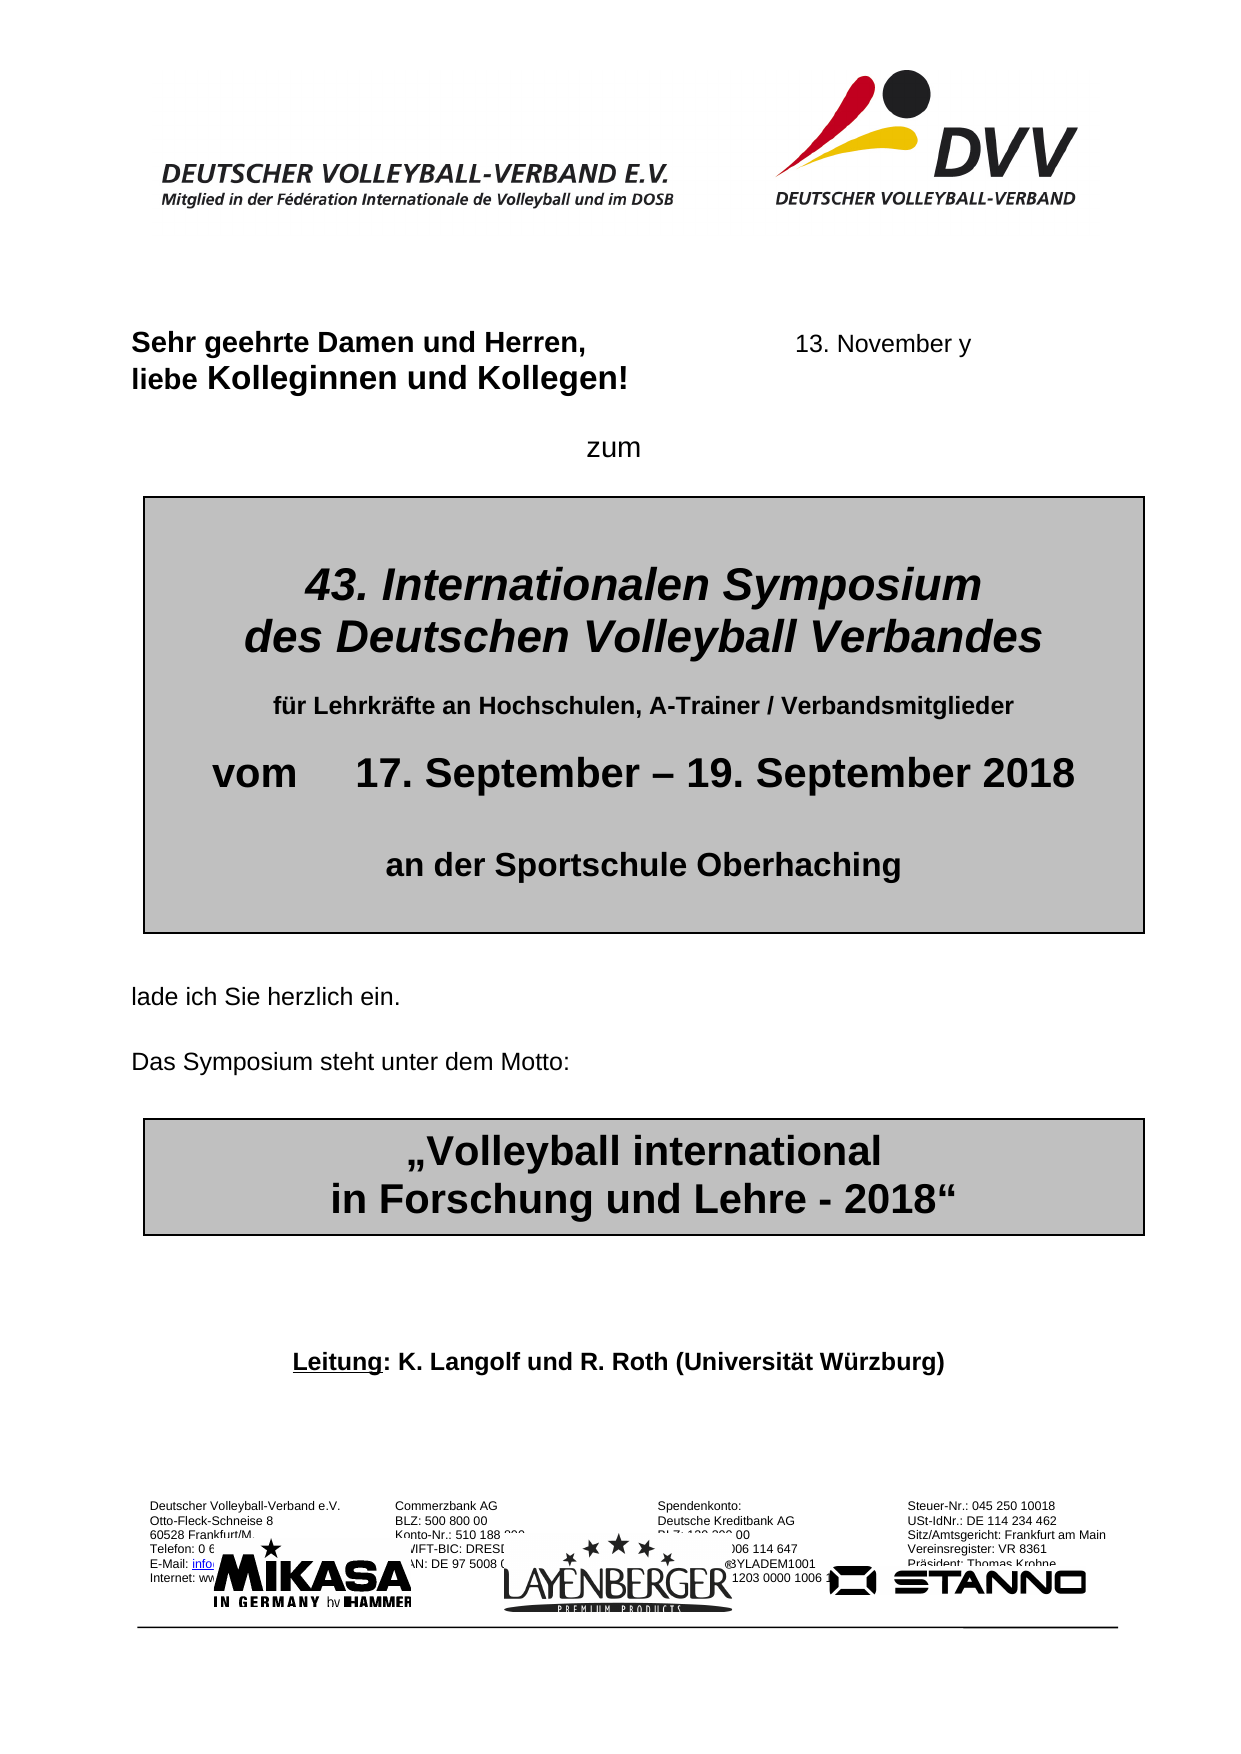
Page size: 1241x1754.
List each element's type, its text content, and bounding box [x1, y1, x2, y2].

text lade ich Sie herzlich ein. [131, 981, 1106, 1010]
text Sehr geehrte Damen und Herren, 8. März 2018 [131, 325, 1106, 358]
text Das Symposium steht unter dem Motto: [131, 1047, 1106, 1076]
text zum [279, 430, 1106, 464]
picture [151, 70, 1100, 236]
text liebe Kolleginnen und Kollegen! [131, 358, 1106, 397]
text Leitung: K. Langolf und R. Roth (Universität Würzburg) [131, 1347, 1106, 1375]
picture [504, 1533, 733, 1612]
